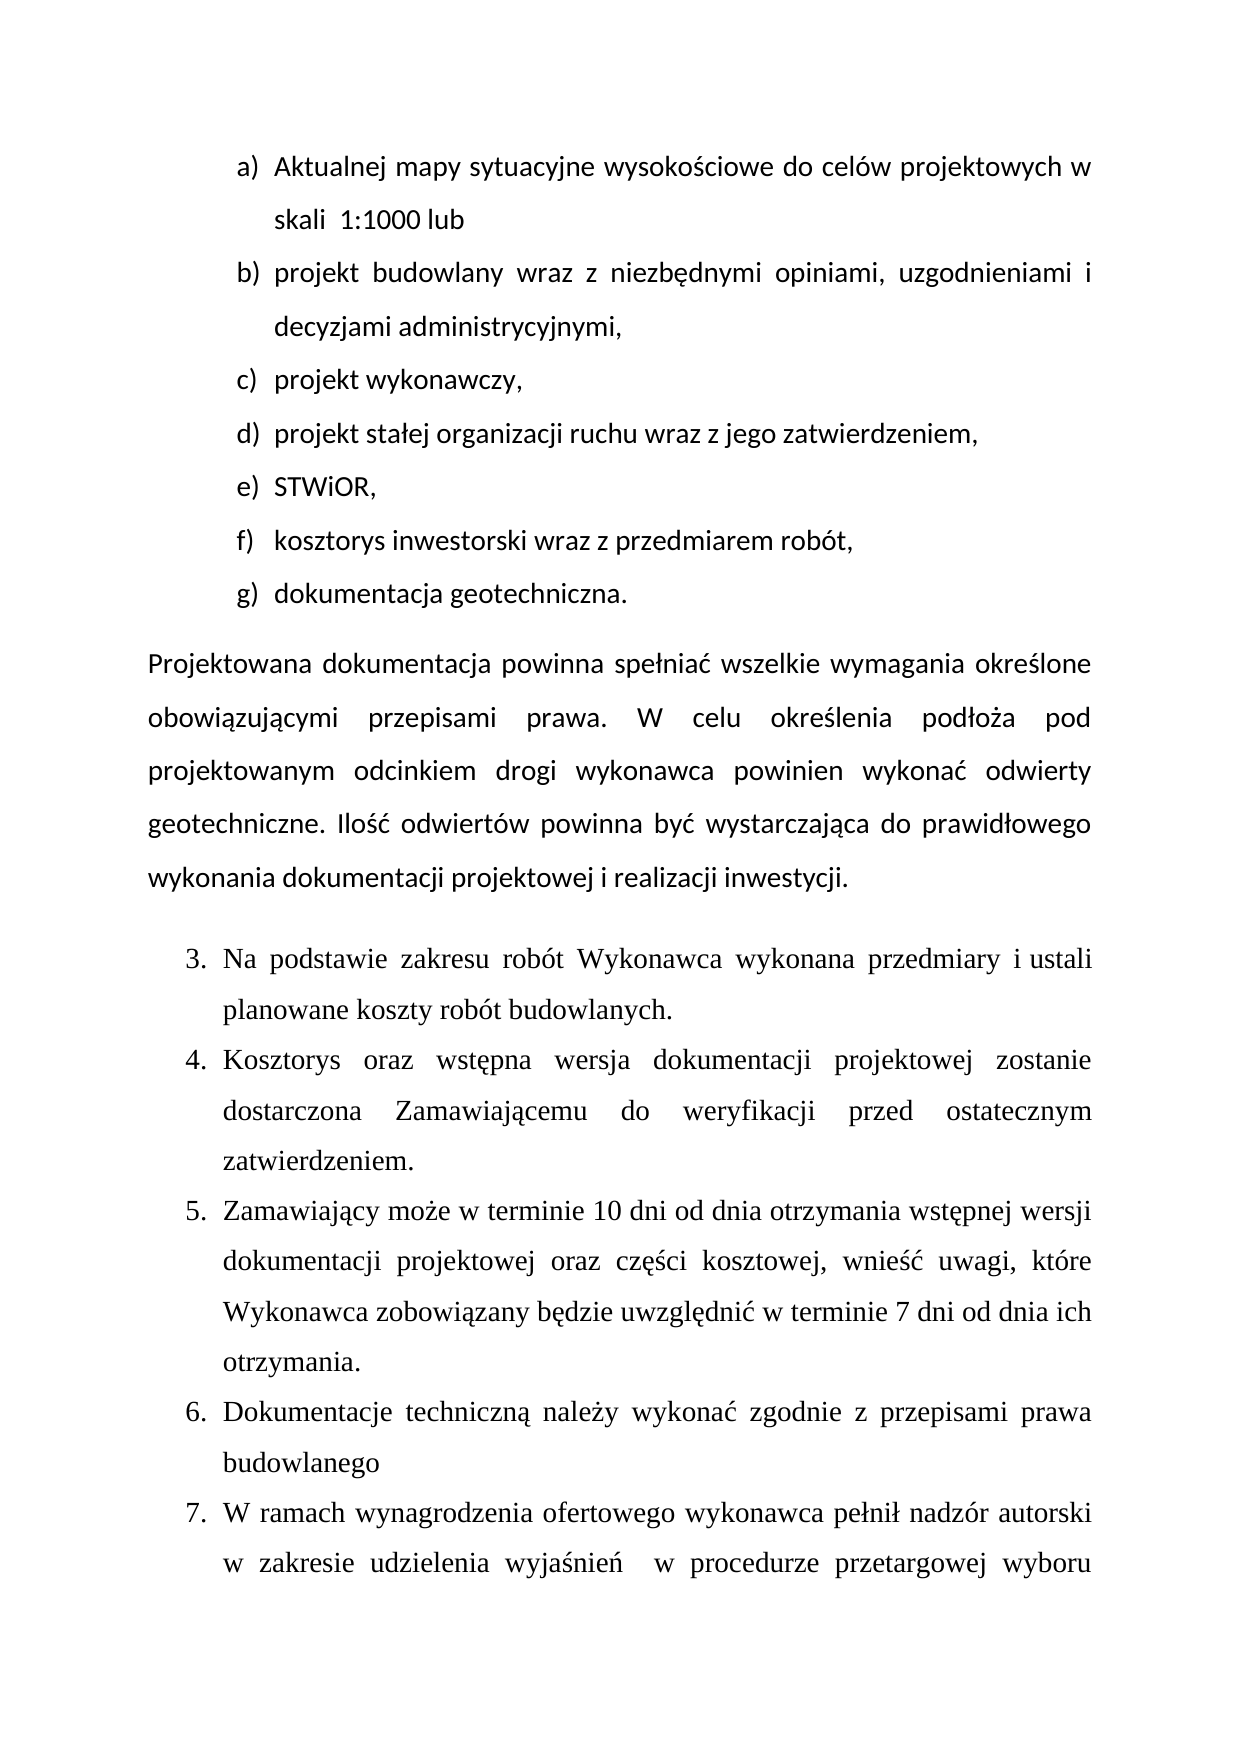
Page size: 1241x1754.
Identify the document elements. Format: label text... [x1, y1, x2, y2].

list kosztorys inwestorski wraz z przedmiarem robót, [236, 522, 1092, 557]
list Kosztorys oraz wstępna wersja dokumentacji projektowej zostanie dostarczona Zamawiającemu do weryfikacji przed ostatecznym zatwierdzeniem. [185, 1071, 1092, 1206]
list STWiOR, [236, 468, 1092, 504]
list dokumentacja geotechniczna. [236, 575, 1092, 611]
text Projektowana dokumentacja powinna spełniać wszelkie wymagania określone obowiązującymi przepisami prawa. W celu określenia podłoża pod projektowanym odcinkiem drogi wykonawca powinien wykonać odwierty geotechniczne. Ilość odwiertów powinna być wystarczająca do prawidłowego wykonania dokumentacji projektowej i realizacji inwestycji. [148, 645, 1092, 895]
list Dokumentacje techniczną należy wykonać zgodnie z przepisami prawa budowlanego [185, 1482, 1092, 1566]
list projekt wykonawczy, [236, 361, 1092, 397]
list projekt stałej organizacji ruchu wraz z jego zatwierdzeniem, [236, 415, 1092, 451]
list projekt budowlany wraz z niezbędnymi opiniami, uzgodnieniami i decyzjami administrycyjnymi, [236, 254, 1092, 344]
list Zamawiający może w terminie 10 dni od dnia otrzymania wstępnej wersji dokumentacji projektowej oraz części kosztowej, wnieść uwagi, które Wykonawca zobowiązany będzie uwzględnić w terminie 7 dni od dnia ich otrzymania. [185, 1252, 1092, 1436]
list Na podstawie zakresu robót Wykonawca wykonana przedmiary i ustali planowane koszty robót budowlanych. [185, 942, 1092, 1026]
list Aktualnej mapy sytuacyjne wysokościowe do celów projektowych w skali 1:1000 lub [236, 148, 1092, 237]
